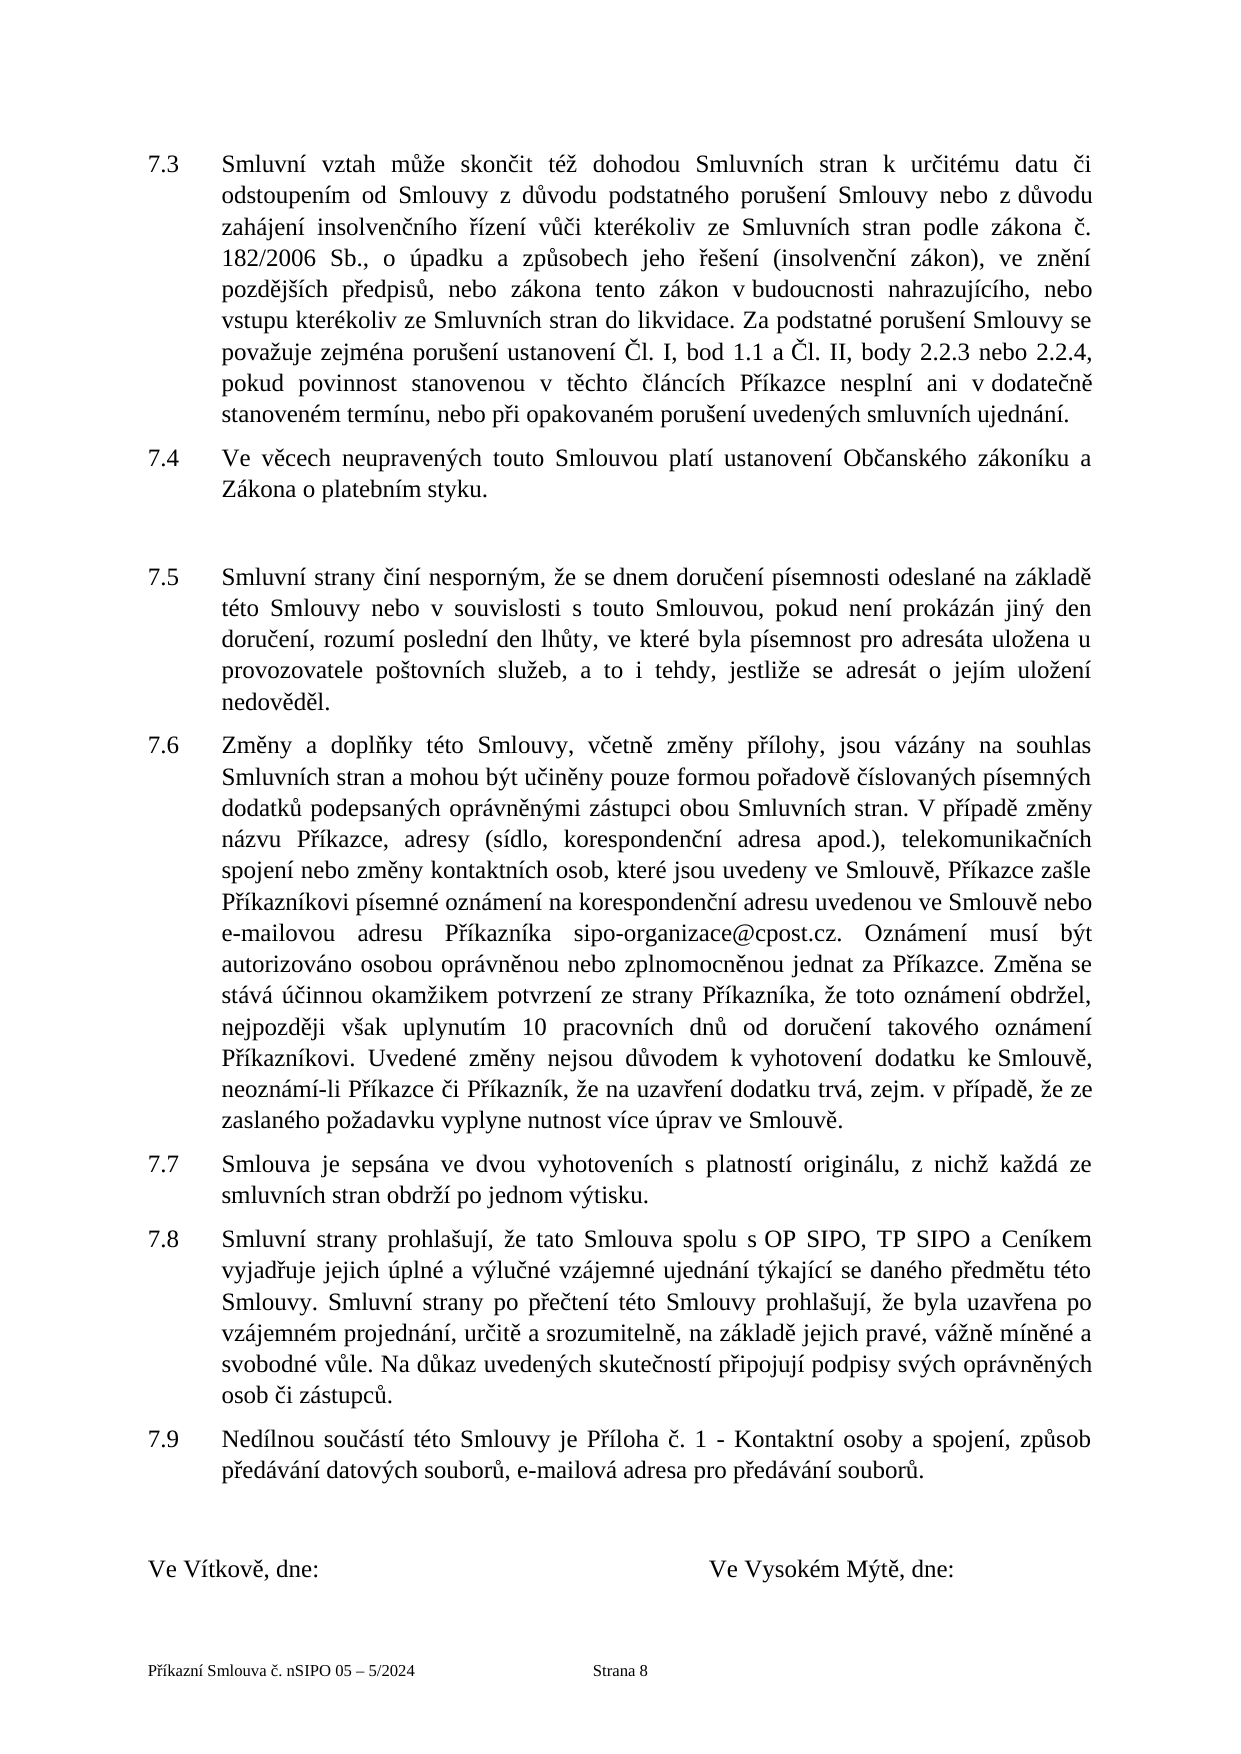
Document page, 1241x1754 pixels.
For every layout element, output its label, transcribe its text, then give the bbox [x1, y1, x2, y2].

text 7.3 Smluvní vztah může skončit též dohodou Smluvních stran k určitému datu či odstoupením od Smlouvy z důvodu podstatného porušení Smlouvy nebo z důvodu zahájení insolvenčního řízení vůči kterékoliv ze Smluvních stran podle zákona č. 182/2006 Sb., o úpadku a způsobech jeho řešení (insolvenční zákon), ve znění pozdějších předpisů, nebo zákona tento zákon v budoucnosti nahrazujícího, nebo vstupu kterékoliv ze Smluvních stran do likvidace. Za podstatné porušení Smlouvy se považuje zejména porušení ustanovení Čl. I, bod 1.1 a Čl. II, body 2.2.3 nebo 2.2.4, pokud povinnost stanovenou v těchto článcích Příkazce nesplní ani v dodatečně stanoveném termínu, nebo při opakovaném porušení uvedených smluvních ujednání. [148, 148, 1093, 429]
text 7.6 Změny a doplňky této Smlouvy, včetně změny přílohy, jsou vázány na souhlas Smluvních stran a mohou být učiněny pouze formou pořadově číslovaných písemných dodatků podepsaných oprávněnými zástupci obou Smluvních stran. V případě změny názvu Příkazce, adresy (sídlo, korespondenční adresa apod.), telekomunikačních spojení nebo změny kontaktních osob, které jsou uvedeny ve Smlouvě, Příkazce zašle Příkazníkovi písemné oznámení na korespondenční adresu uvedenou ve Smlouvě nebo e-mailovou adresu Příkazníka sipo-organizace@cpost.cz. Oznámení musí být autorizováno osobou oprávněnou nebo zplnomocněnou jednat za Příkazce. Změna se stává účinnou okamžikem potvrzení ze strany Příkazníka, že toto oznámení obdržel, nejpozději však uplynutím 10 pracovních dnů od doručení takového oznámení Příkazníkovi. Uvedené změny nejsou důvodem k vyhotovení dodatku ke Smlouvě, neoznámí-li Příkazce či Příkazník, že na uzavření dodatku trvá, zejm. v případě, že ze zaslaného požadavku vyplyne nutnost více úprav ve Smlouvě. [148, 729, 1093, 1135]
text 7.7 Smlouva je sepsána ve dvou vyhotoveních s platností originálu, z nichž každá ze smluvních stran obdrží po jednom výtisku. [148, 1148, 1093, 1210]
text Ve Vítkově, dne: Ve Vysokém Mýtě, dne: [148, 1554, 1093, 1583]
text 7.4 Ve věcech neupravených touto Smlouvou platí ustanovení Občanského zákoníku a Zákona o platebním styku. [148, 441, 1093, 504]
text 7.8 Smluvní strany prohlašují, že tato Smlouva spolu s OP SIPO, TP SIPO a Ceníkem vyjadřuje jejich úplné a výlučné vzájemné ujednání týkající se daného předmětu této Smlouvy. Smluvní strany po přečtení této Smlouvy prohlašují, že byla uzavřena po vzájemném projednání, určitě a srozumitelně, na základě jejich pravé, vážně míněné a svobodné vůle. Na důkaz uvedených skutečností připojují podpisy svých oprávněných osob či zástupců. [148, 1223, 1093, 1410]
text 7.9 Nedílnou součástí této Smlouvy je Příloha č. 1 - Kontaktní osoby a spojení, způsob předávání datových souborů, e-mailová adresa pro předávání souborů. [148, 1423, 1093, 1485]
text 7.5 Smluvní strany činí nesporným, že se dnem doručení písemnosti odeslané na základě této Smlouvy nebo v souvislosti s touto Smlouvou, pokud není prokázán jiný den doručení, rozumí poslední den lhůty, ve které byla písemnost pro adresáta uložena u provozovatele poštovních služeb, a to i tehdy, jestliže se adresát o jejím uložení nedověděl. [148, 560, 1093, 716]
